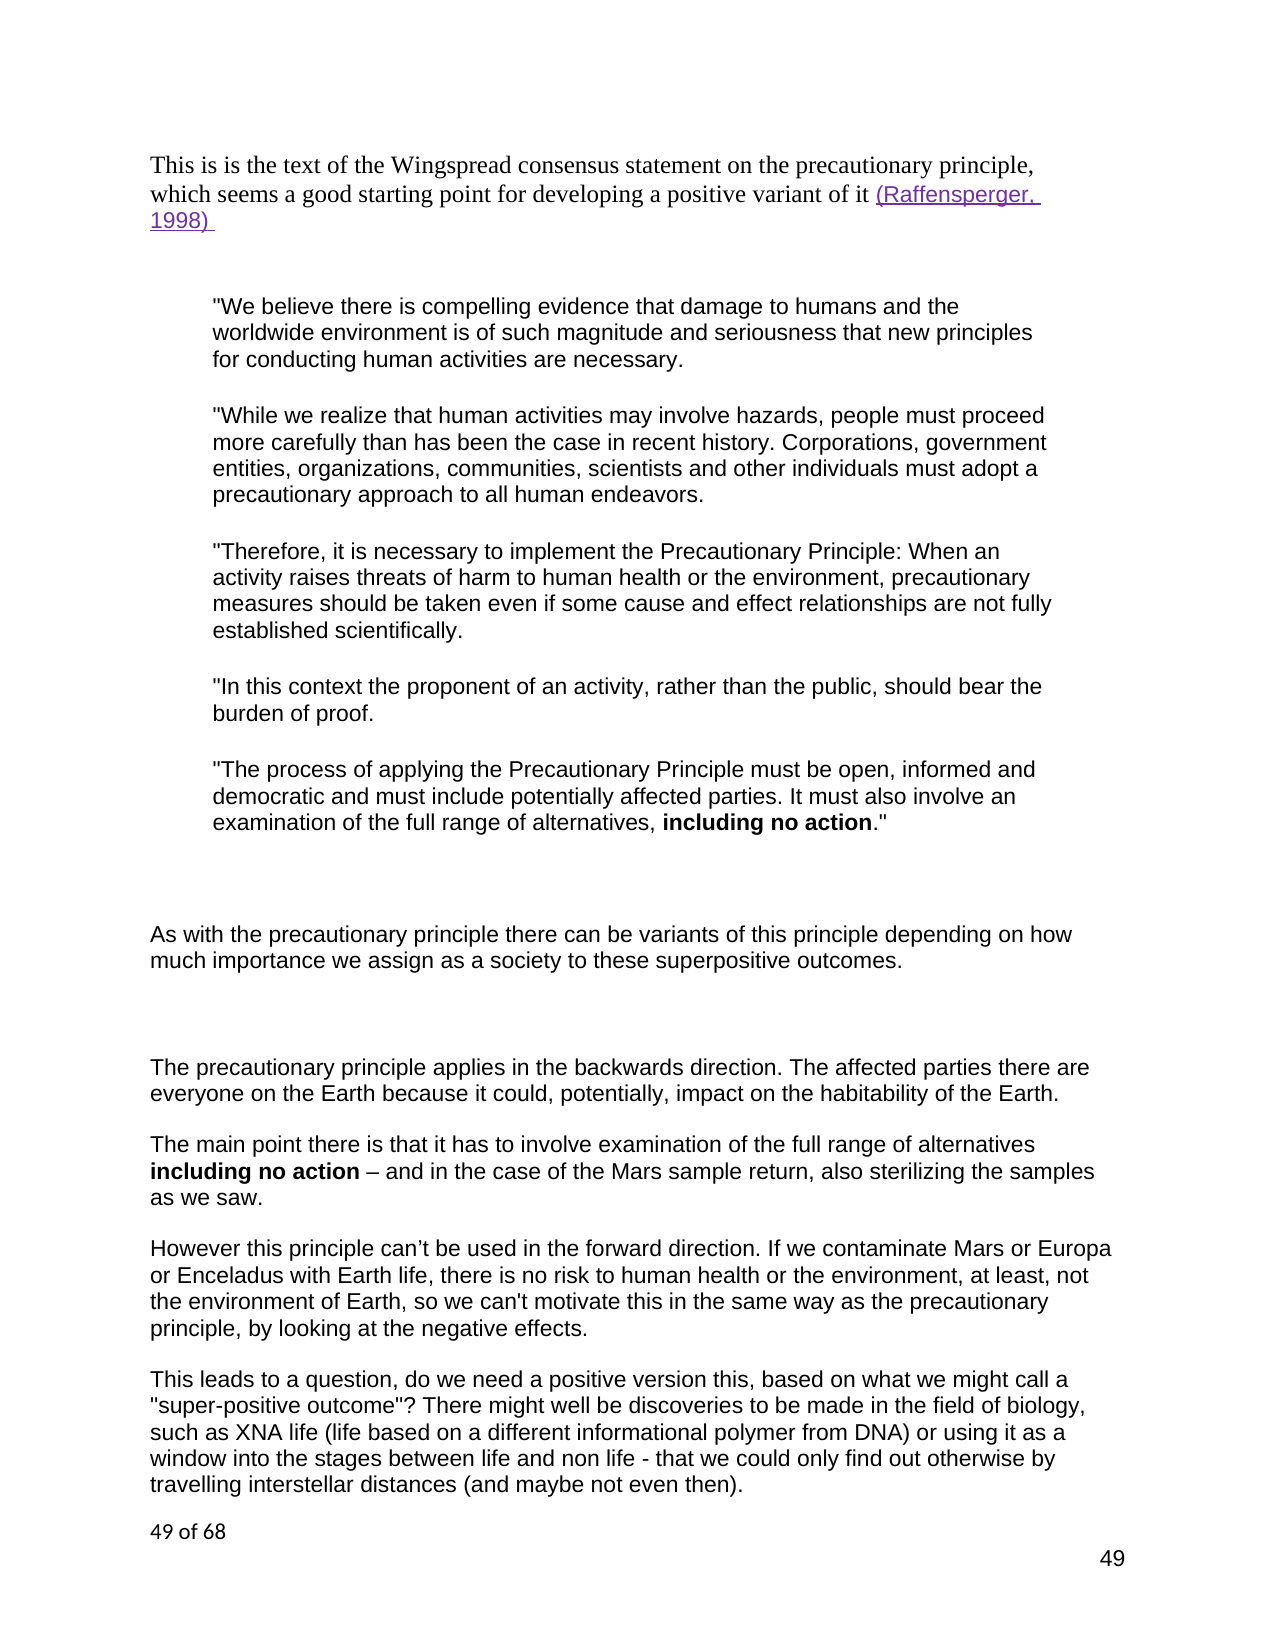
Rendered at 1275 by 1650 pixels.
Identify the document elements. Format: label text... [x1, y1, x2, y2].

text "The process of applying the Precautionary Principle must be open, informed and democratic and must include potentially affected parties. It must also involve an examination of the full range of alternatives, including no action." [212, 756, 1062, 835]
text However this principle can’t be used in the forward direction. If we contaminate Mars or Europa or Enceladus with Earth life, there is no risk to human health or the environment, at least, not the environment of Earth, so we can't motivate this in the same way as the precautionary principle, by looking at the negative effects. [150, 1235, 1125, 1341]
text "We believe there is compelling evidence that damage to humans and the worldwide environment is of such magnitude and seriousness that new principles for conducting human activities are necessary. [212, 293, 1062, 372]
text The main point there is that it has to involve examination of the full range of alternatives including no action – and in the case of the Mars sample return, also sterilizing the samples as we saw. [150, 1131, 1125, 1210]
text The precautionary principle applies in the backwards direction. The affected parties there are everyone on the Earth because it could, potentially, impact on the habitability of the Earth. [150, 1054, 1125, 1106]
text "While we realize that human activities may involve hazards, people must proceed more carefully than has been the case in recent history. Corporations, government entities, organizations, communities, scientists and other individuals must adopt a precautionary approach to all human endeavors. [212, 402, 1062, 507]
text This leads to a question, do we need a positive version this, based on what we might call a "super-positive outcome"? There might well be discoveries to be made in the field of biology, such as XNA life (life based on a different informational polymer from DNA) or using it as a window into the stages between life and non life - that we could only find out otherwise by travelling interstellar distances (and maybe not even then). [150, 1366, 1125, 1498]
text "Therefore, it is necessary to implement the Precautionary Principle: When an activity raises threats of harm to human health or the environment, precautionary measures should be taken even if some cause and effect relationships are not fully established scientifically. [212, 538, 1062, 643]
text "In this context the proponent of an activity, rather than the public, should bear the burden of proof. [212, 673, 1062, 726]
text As with the precautionary principle there can be variants of this principle depending on how much importance we assign as a society to these superpositive outcomes. [150, 921, 1125, 973]
text This is is the text of the Wingspread consensus statement on the precautionary principle, which seems a good starting point for developing a positive variant of it (Raffensperger, 1998) [150, 150, 1062, 234]
